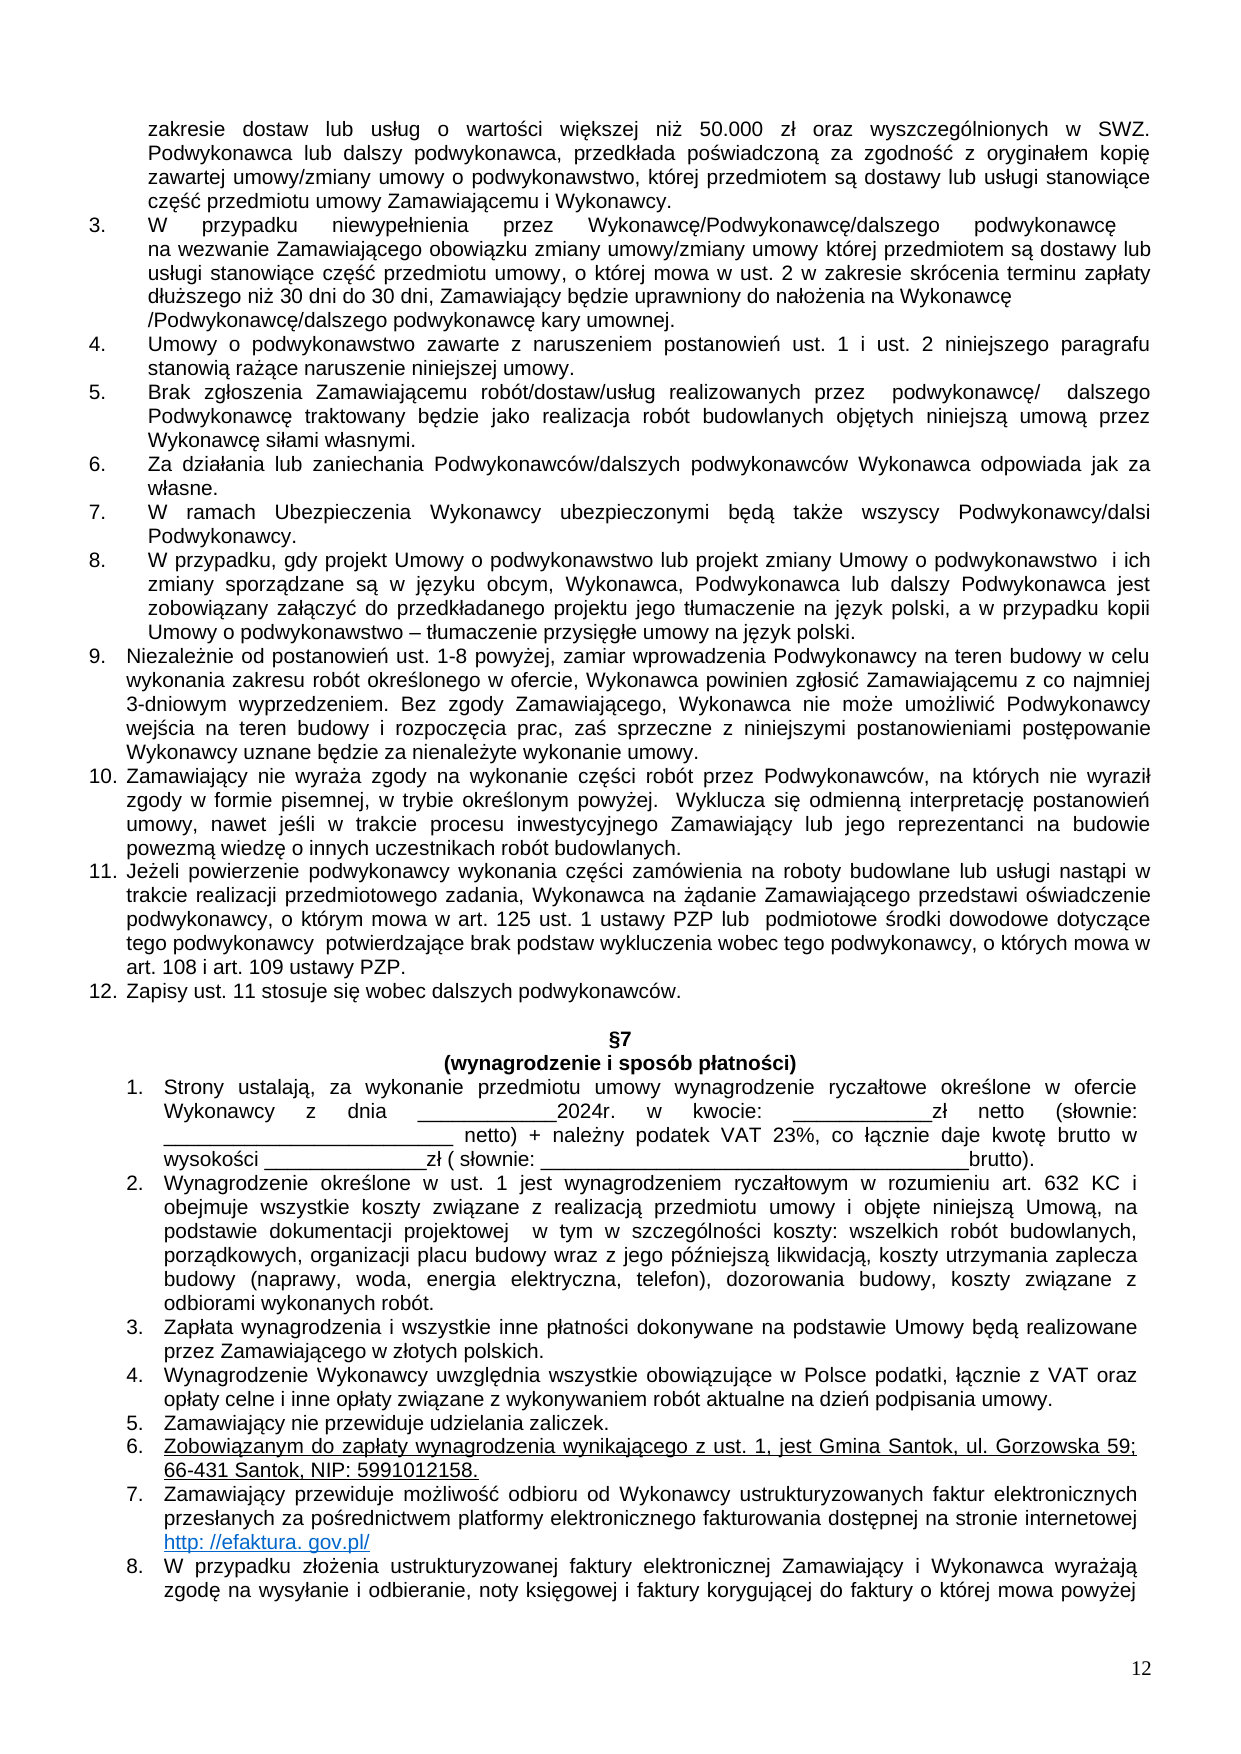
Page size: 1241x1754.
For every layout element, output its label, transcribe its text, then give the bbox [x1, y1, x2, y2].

list Zamawiający nie przewiduje udzielania zaliczek. [126, 1410, 1138, 1434]
list Zamawiający nie wyraża zgody na wykonanie części robót przez Podwykonawców, na których nie wyraził zgody w formie pisemnej, w trybie określonym powyżej. Wyklucza się odmienną interpretację postanowień umowy, nawet jeśli w trakcie procesu inwestycyjnego Zamawiający lub jego reprezentanci na budowie powezmą wiedzę o innych uczestnikach robót budowlanych. [89, 763, 1152, 859]
list W ramach Ubezpieczenia Wykonawcy ubezpieczonymi będą także wszyscy Podwykonawcy/dalsi Podwykonawcy. [89, 500, 1152, 548]
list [89, 117, 1152, 212]
list Wynagrodzenie Wykonawcy uwzględnia wszystkie obowiązujące w Polsce podatki, łącznie z VAT oraz opłaty celne i inne opłaty związane z wykonywaniem robót aktualne na dzień podpisania umowy. [126, 1362, 1138, 1410]
list Niezależnie od postanowień ust. 1-8 powyżej, zamiar wprowadzenia Podwykonawcy na teren budowy w celu wykonania zakresu robót określonego w ofercie, Wykonawca powinien zgłosić Zamawiającemu z co najmniej 3-dniowym wyprzedzeniem. Bez zgody Zamawiającego, Wykonawca nie może umożliwić Podwykonawcy wejścia na teren budowy i rozpoczęcia prac, zaś sprzeczne z niniejszymi postanowieniami postępowanie Wykonawcy uznane będzie za nienależyte wykonanie umowy. [89, 644, 1152, 763]
list Umowy o podwykonawstwo zawarte z naruszeniem postanowień ust. 1 i ust. 2 niniejszego paragrafu stanowią rażące naruszenie niniejszej umowy. [89, 332, 1152, 380]
list Zamawiający przewiduje możliwość odbioru od Wykonawcy ustrukturyzowanych faktur elektronicznych przesłanych za pośrednictwem platformy elektronicznego fakturowania dostępnej na stronie internetowej http: //efaktura. gov.pl/ [126, 1482, 1138, 1554]
list W przypadku niewypełnienia przez Wykonawcę/Podwykonawcę/dalszego podwykonawcę na wezwanie Zamawiającego obowiązku zmiany umowy/zmiany umowy której przedmiotem są dostawy lub usługi stanowiące część przedmiotu umowy, o której mowa w ust. 2 w zakresie skrócenia terminu zapłaty dłuższego niż 30 dni do 30 dni, Zamawiający będzie uprawniony do nałożenia na Wykonawcę /Podwykonawcę/dalszego podwykonawcę kary umownej. [89, 212, 1152, 332]
list W przypadku, gdy projekt Umowy o podwykonawstwo lub projekt zmiany Umowy o podwykonawstwo i ich zmiany sporządzane są w języku obcym, Wykonawca, Podwykonawca lub dalszy Podwykonawca jest zobowiązany załączyć do przedkładanego projektu jego tłumaczenie na język polski, a w przypadku kopii Umowy o podwykonawstwo – tłumaczenie przysięgłe umowy na język polski. [89, 548, 1152, 644]
list Za działania lub zaniechania Podwykonawców/dalszych podwykonawców Wykonawca odpowiada jak za własne. [89, 452, 1152, 500]
list Zapisy ust. 11 stosuje się wobec dalszych podwykonawców. [89, 979, 1152, 1003]
text (wynagrodzenie i sposób płatności) [89, 1051, 1152, 1075]
list Zobowiązanym do zapłaty wynagrodzenia wynikającego z ust. 1, jest Gmina Santok, ul. Gorzowska 59; 66-431 Santok, NIP: 5991012158. [126, 1434, 1138, 1482]
list Zapłata wynagrodzenia i wszystkie inne płatności dokonywane na podstawie Umowy będą realizowane przez Zamawiającego w złotych polskich. [126, 1314, 1138, 1362]
list Brak zgłoszenia Zamawiającemu robót/dostaw/usług realizowanych przez podwykonawcę/ dalszego Podwykonawcę traktowany będzie jako realizacja robót budowlanych objętych niniejszą umową przez Wykonawcę siłami własnymi. [89, 380, 1152, 452]
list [126, 1554, 1138, 1602]
list Strony ustalają, za wykonanie przedmiotu umowy wynagrodzenie ryczałtowe określone w ofercie Wykonawcy z dnia ____________2024r. w kwocie: ____________zł netto (słownie: _________________________ netto) + należny podatek VAT 23%, co łącznie daje kwotę brutto w wysokości ______________zł ( słownie: _____________________________________brutto). [126, 1075, 1138, 1171]
list Wynagrodzenie określone w ust. 1 jest wynagrodzeniem ryczałtowym w rozumieniu art. 632 KC i obejmuje wszystkie koszty związane z realizacją przedmiotu umowy i objęte niniejszą Umową, na podstawie dokumentacji projektowej w tym w szczególności koszty: wszelkich robót budowlanych, porządkowych, organizacji placu budowy wraz z jego późniejszą likwidacją, koszty utrzymania zaplecza budowy (naprawy, woda, energia elektryczna, telefon), dozorowania budowy, koszty związane z odbiorami wykonanych robót. [126, 1171, 1138, 1314]
text §7 [89, 1027, 1152, 1051]
list Jeżeli powierzenie podwykonawcy wykonania części zamówienia na roboty budowlane lub usługi nastąpi w trakcie realizacji przedmiotowego zadania, Wykonawca na żądanie Zamawiającego przedstawi oświadczenie podwykonawcy, o którym mowa w art. 125 ust. 1 ustawy PZP lub podmiotowe środki dowodowe dotyczące tego podwykonawcy potwierdzające brak podstaw wykluczenia wobec tego podwykonawcy, o których mowa w art. 108 i art. 109 ustawy PZP. [89, 859, 1152, 979]
